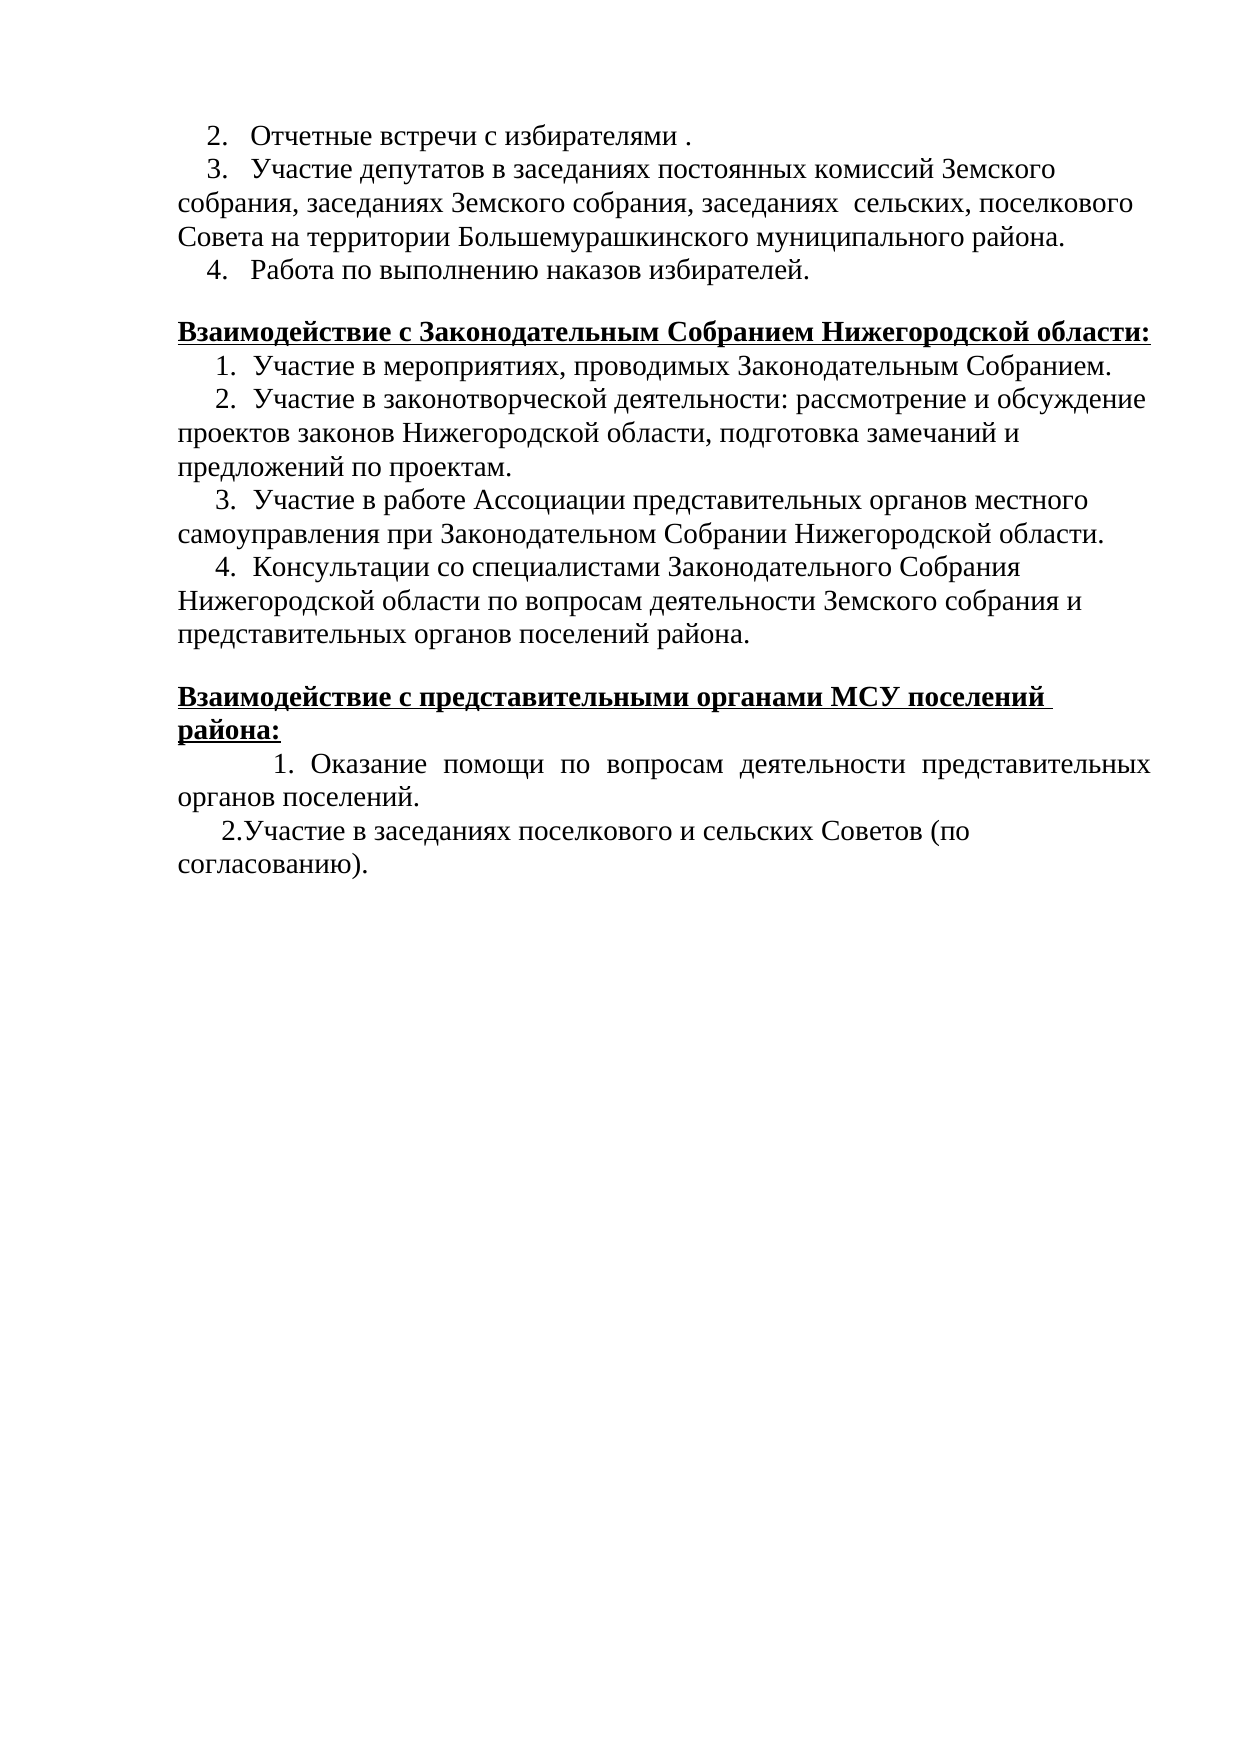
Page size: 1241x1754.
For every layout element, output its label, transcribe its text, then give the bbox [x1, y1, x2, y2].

list Участие в законотворческой деятельности: рассмотрение и обсуждение [215, 382, 1152, 415]
text проектов законов Нижегородской области, подготовка замечаний и предложений по проектам. [177, 415, 1152, 482]
text 3. Участие депутатов в заседаниях постоянных комиссий Земского собрания, заседаниях Земского собрания, заседаниях сельских, поселкового Совета на территории Большемурашкинского муниципального района. [177, 152, 1152, 252]
list Участие в работе Ассоциации представительных органов местного [215, 482, 1152, 516]
text самоуправления при Законодательном Собрании Нижегородской области. [177, 516, 1152, 549]
text Нижегородской области по вопросам деятельности Земского собрания и представительных органов поселений района. [177, 583, 1152, 650]
text 2. Отчетные встречи с избирателями . [177, 118, 1152, 152]
list Участие в мероприятиях, проводимых Законодательным Собранием. [215, 348, 1152, 382]
text Взаимодействие с Законодательным Собранием Нижегородской области: [177, 314, 1152, 348]
text 4. Работа по выполнению наказов избирателей. [177, 252, 1152, 286]
text 2.Участие в заседаниях поселкового и сельских Советов (по согласованию). [177, 813, 1152, 880]
list Консультации со специалистами Законодательного Собрания [215, 549, 1152, 583]
text 1. Оказание помощи по вопросам деятельности представительных органов поселений. [177, 746, 1152, 813]
text Взаимодействие с представительными органами МСУ поселений района: [177, 679, 1152, 746]
